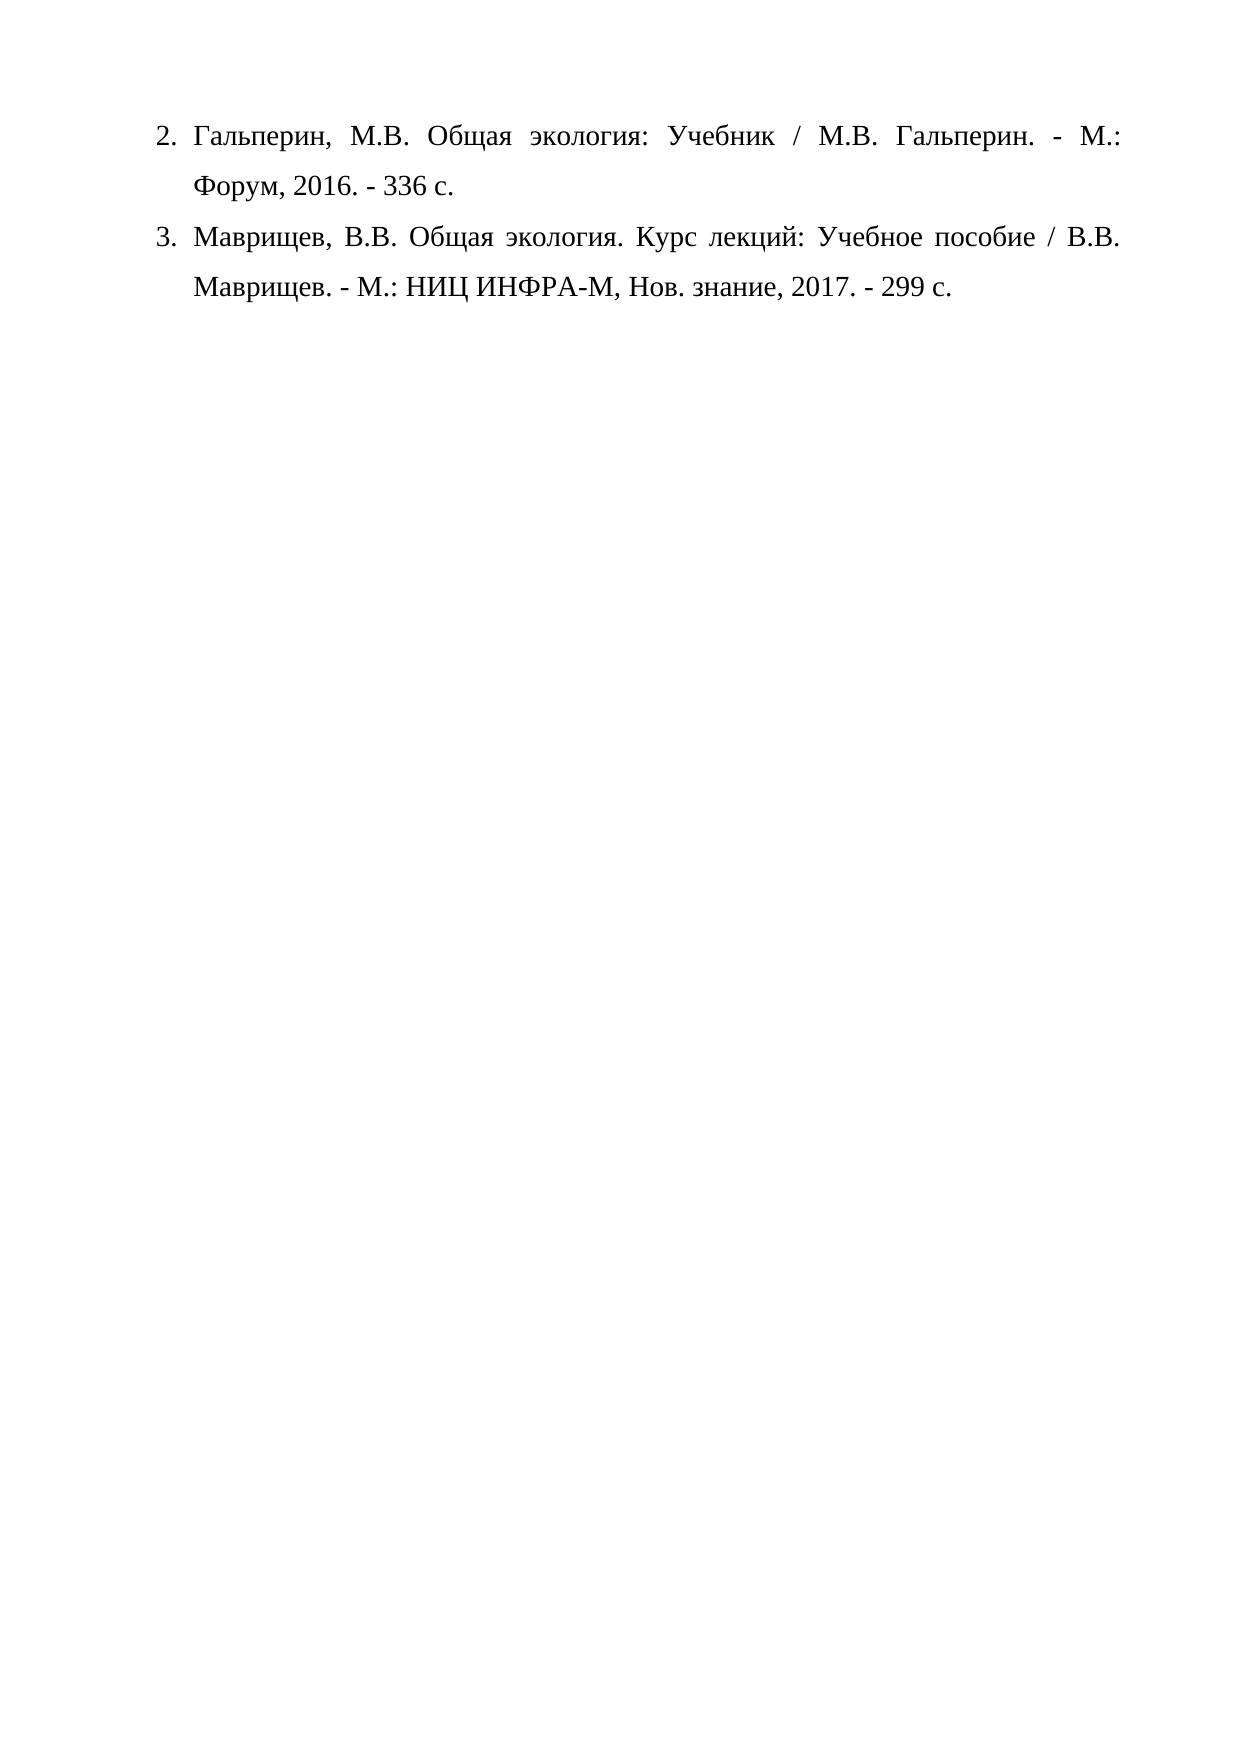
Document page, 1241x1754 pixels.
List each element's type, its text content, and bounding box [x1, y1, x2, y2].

list Гальперин, М.В. Общая экология: Учебник / М.В. Гальперин. - М.: Форум, 2016. - 336 c. [156, 118, 1122, 202]
list Маврищев, В.В. Общая экология. Курс лекций: Учебное пособие / В.В. Маврищев. - М.: НИЦ ИНФРА-М, Нов. знание, 2017. - 299 c. [156, 248, 1122, 332]
